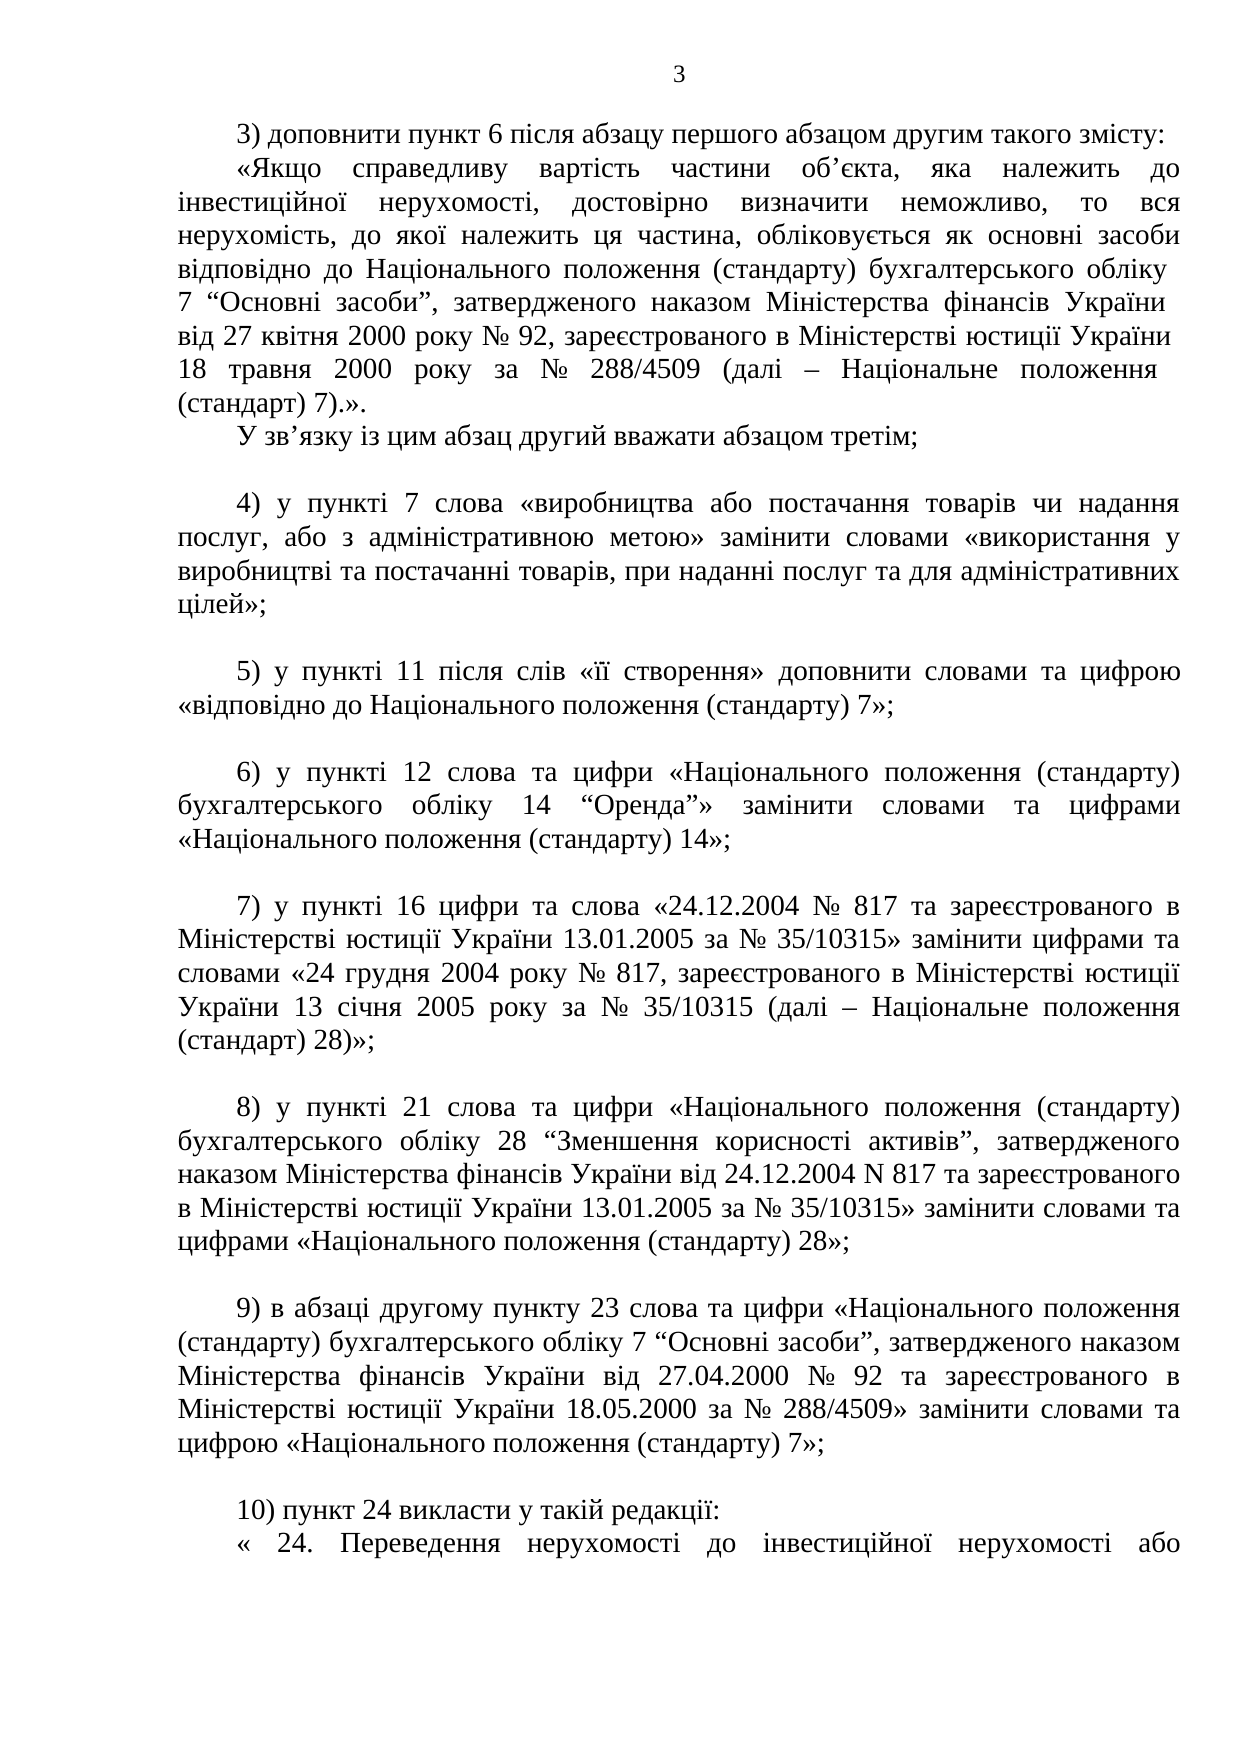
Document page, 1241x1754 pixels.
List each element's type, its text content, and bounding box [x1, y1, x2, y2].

text 9) в абзаці другому пункту 23 слова та цифри «Національного положення (стандарту) бухгалтерського обліку 7 “Основні засоби”, затвердженого наказом Міністерства фінансів України від 27.04.2000 № 92 та зареєстрованого в Міністерстві юстиції України 18.05.2000 за № 288/4509» замінити словами та цифрою «Національного положення (стандарту) 7»; [177, 1291, 1181, 1458]
text 3) доповнити пункт 6 після абзацу першого абзацом другим такого змісту: [177, 117, 1181, 150]
text 6) у пункті 12 слова та цифри «Національного положення (стандарту) бухгалтерського обліку 14 “Оренда”» замінити словами та цифрами «Національного положення (стандарту) 14»; [177, 754, 1181, 854]
text 8) у пункті 21 слова та цифри «Національного положення (стандарту) бухгалтерського обліку 28 “Зменшення корисності активів”, затвердженого наказом Міністерства фінансів України від 24.12.2004 N 817 та зареєстрованого в Міністерстві юстиції України 13.01.2005 за № 35/10315» замінити словами та цифрами «Національного положення (стандарту) 28»; [177, 1089, 1181, 1257]
text 7) у пункті 16 цифри та слова «24.12.2004 № 817 та зареєстрованого в Міністерстві юстиції України 13.01.2005 за № 35/10315» замінити цифрами та словами «24 грудня 2004 року № 817, зареєстрованого в Міністерстві юстиції України 13 січня 2005 року за № 35/10315 (далі – Національне положення (стандарт) 28)»; [177, 888, 1181, 1056]
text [177, 1525, 1181, 1559]
text «Якщо справедливу вартість частини об’єкта, яка належить до інвестиційної нерухомості, достовірно визначити неможливо, то вся нерухомість, до якої належить ця частина, обліковується як основні засоби відповідно до Національного положення (стандарту) бухгалтерського обліку 7 “Основні засоби”, затвердженого наказом Міністерства фінансів України від 27 квітня 2000 року № 92, зареєстрованого в Міністерстві юстиції України 18 травня 2000 року за № 288/4509 (далі – Національне положення (стандарт) 7).». [177, 150, 1181, 418]
text 5) у пункті 11 після слів «її створення» доповнити словами та цифрою «відповідно до Національного положення (стандарту) 7»; [177, 653, 1181, 720]
text 10) пункт 24 викласти у такій редакції: [177, 1492, 1181, 1525]
text 4) у пункті 7 слова «виробництва або постачання товарів чи надання послуг, або з адміністративною метою» замінити словами «використання у виробництві та постачанні товарів, при наданні послуг та для адміністративних цілей»; [177, 486, 1181, 620]
text У зв’язку із цим абзац другий вважати абзацом третім; [177, 418, 1181, 452]
